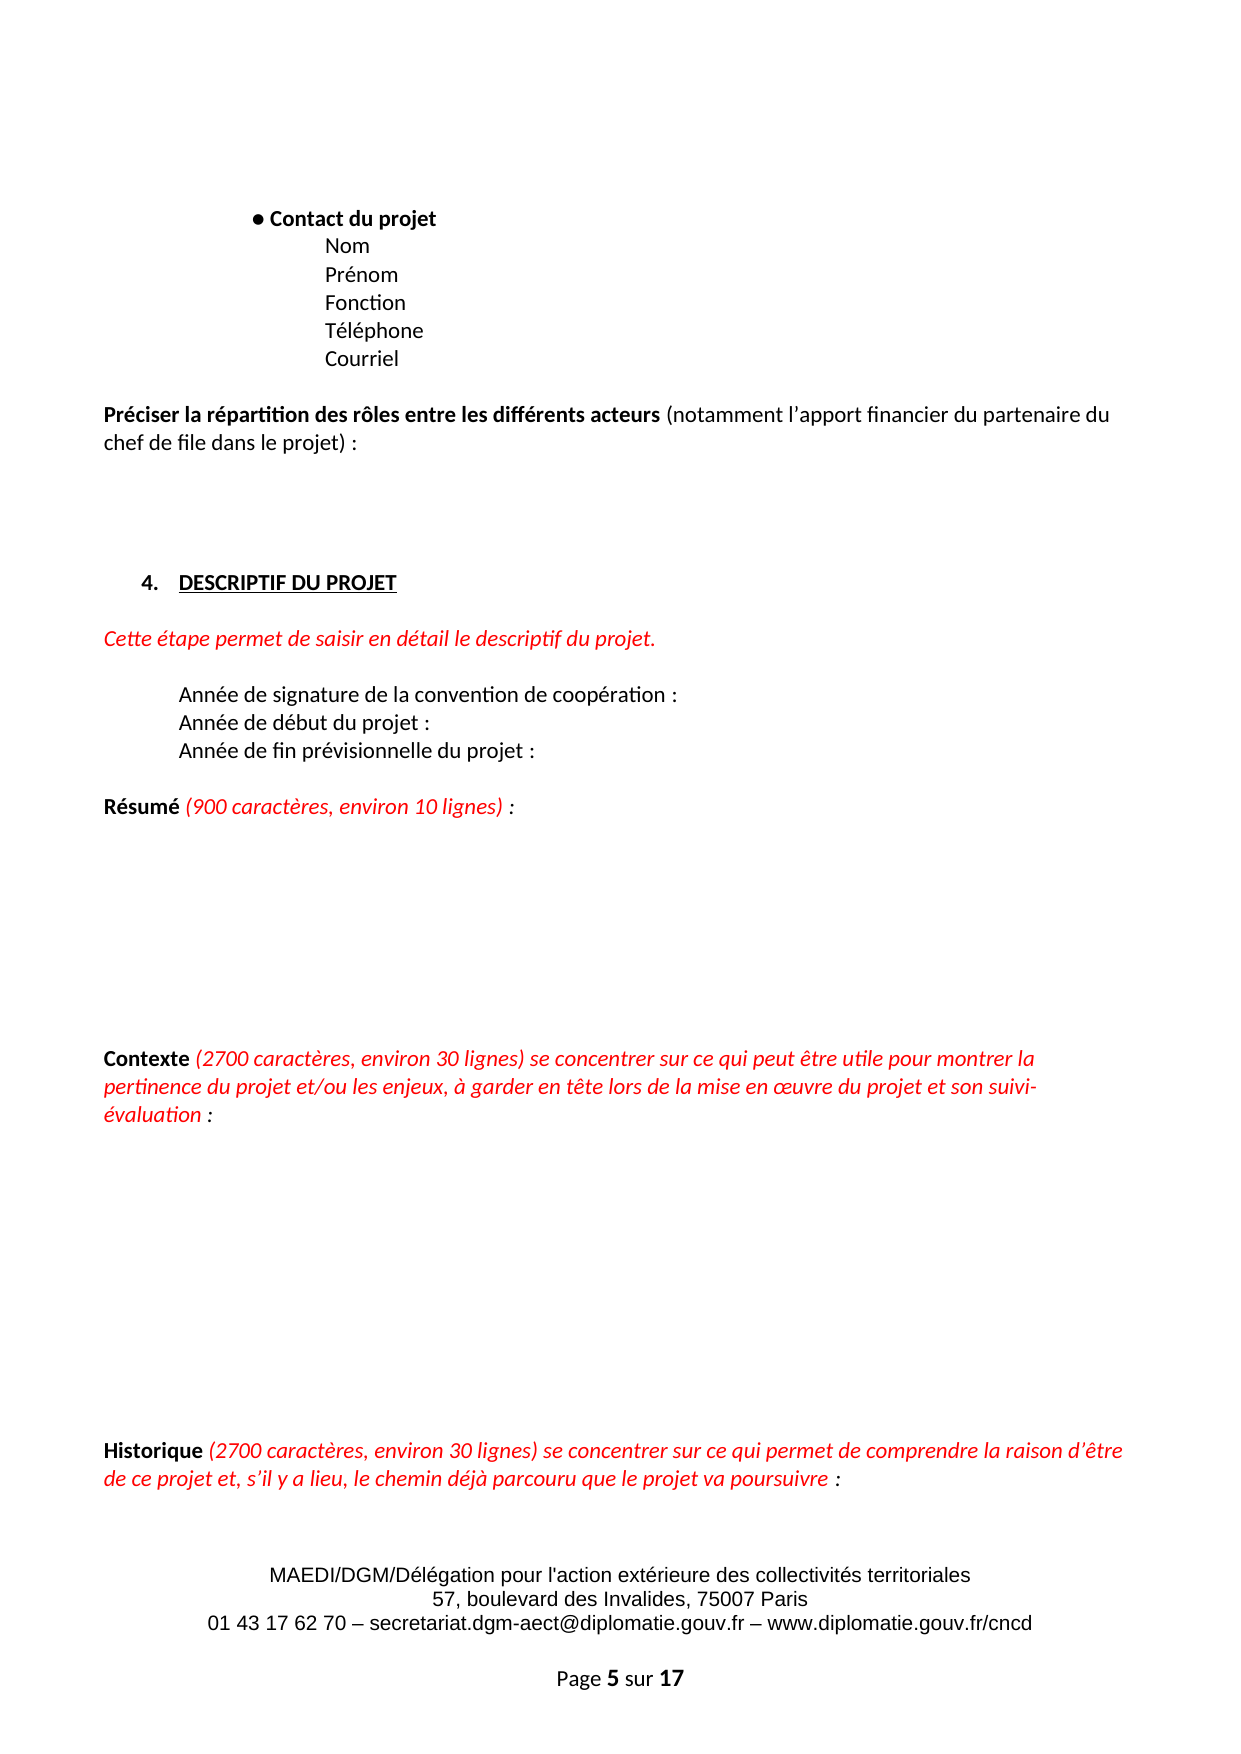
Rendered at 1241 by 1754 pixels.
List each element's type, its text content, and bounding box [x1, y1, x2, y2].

text Cette étape permet de saisir en détail le descriptif du projet. [103, 624, 1137, 652]
text Année de début du projet : [178, 708, 1137, 736]
text Préciser la répartition des rôles entre les différents acteurs (notamment l’apport financier du partenaire du chef de file dans le projet) : [103, 400, 1137, 456]
text Historique (2700 caractères, environ 30 lignes) se concentrer sur ce qui permet de comprendre la raison d’être de ce projet et, s’il y a lieu, le chemin déjà parcouru que le projet va poursuivre : [103, 1437, 1137, 1493]
text ● Contact du projet [251, 204, 1137, 232]
text Nom [325, 232, 1137, 260]
text Téléphone [325, 316, 1137, 344]
text Résumé (900 caractères, environ 10 lignes) : [103, 792, 1137, 820]
text Prénom [325, 260, 1137, 288]
text Courriel [325, 344, 1137, 372]
text Contexte (2700 caractères, environ 30 lignes) se concentrer sur ce qui peut être utile pour montrer la pertinence du projet et/ou les enjeux, à garder en tête lors de la mise en œuvre du projet et son suivi-évaluation : [103, 1044, 1137, 1128]
text Année de fin prévisionnelle du projet : [178, 736, 1137, 764]
list DESCRIPTIF DU PROJET [141, 568, 1137, 596]
text Fonction [325, 288, 1137, 316]
text Année de signature de la convention de coopération : [178, 680, 1137, 708]
